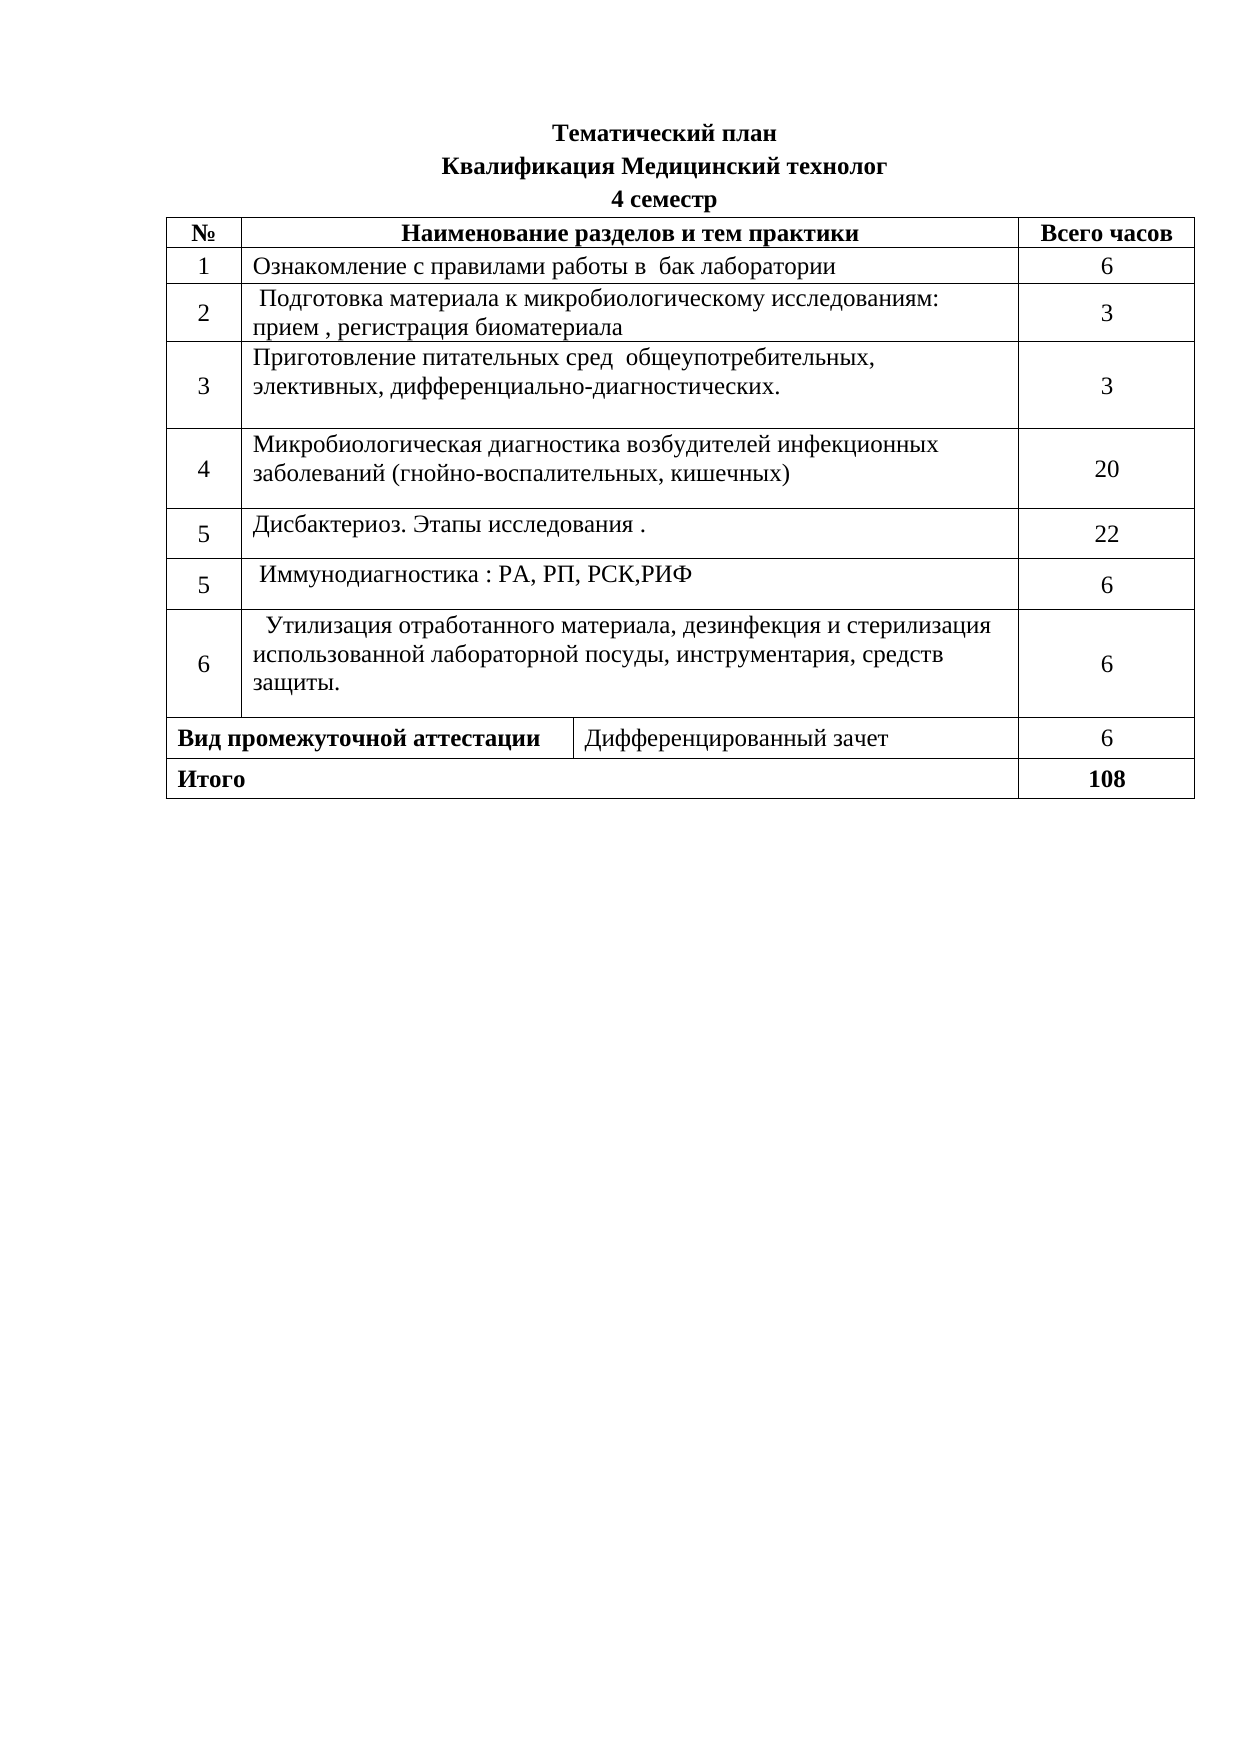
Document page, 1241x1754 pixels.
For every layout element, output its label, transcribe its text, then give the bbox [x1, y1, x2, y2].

table_cell 6 [1019, 610, 1194, 717]
table_cell Дисбактериоз. Этапы исследования . [242, 509, 1018, 558]
table_cell 5 [167, 559, 241, 609]
table_header Наименование разделов и тем практики [242, 218, 1018, 247]
table_cell Подготовка материала к микробиологическому исследованиям: прием , регистрация биоматериала [242, 284, 1018, 341]
table_cell 6 [1019, 559, 1194, 609]
table_cell Вид промежуточной аттестации [167, 718, 573, 757]
table_cell Микробиологическая диагностика возбудителей инфекционных заболеваний (гнойно-воспалительных, кишечных) [242, 429, 1018, 508]
table_header Всего часов [1019, 218, 1194, 247]
table_cell Ознакомление с правилами работы в бак лаборатории [242, 248, 1018, 282]
table_cell 6 [1019, 248, 1194, 282]
table_cell 4 [167, 429, 241, 508]
table_cell Приготовление питательных сред общеупотребительных, элективных, дифференциально-диагностических. [242, 342, 1018, 428]
table_cell 3 [167, 342, 241, 428]
text Квалификация Медицинский технолог [177, 151, 1152, 180]
table_cell 5 [167, 509, 241, 558]
table_cell 3 [1019, 284, 1194, 341]
table_cell Итого [167, 759, 1018, 798]
table_cell Иммунодиагностика : РА, РП, РСК,РИФ [242, 559, 1018, 609]
text 4 семестр [177, 184, 1152, 213]
table_cell 1 [167, 248, 241, 282]
table_cell Дифференцированный зачет [574, 718, 1018, 757]
table_header № [167, 218, 241, 247]
text Тематический план [177, 118, 1152, 147]
table_cell 22 [1019, 509, 1194, 558]
table_cell 2 [167, 284, 241, 341]
table_cell 108 [1019, 759, 1194, 798]
table_cell 3 [1019, 342, 1194, 428]
table_cell Утилизация отработанного материала, дезинфекция и стерилизация использованной лабораторной посуды, инструментария, средств защиты. [242, 610, 1018, 717]
table_cell 6 [1019, 718, 1194, 757]
table_cell 6 [167, 610, 241, 717]
table_cell 20 [1019, 429, 1194, 508]
